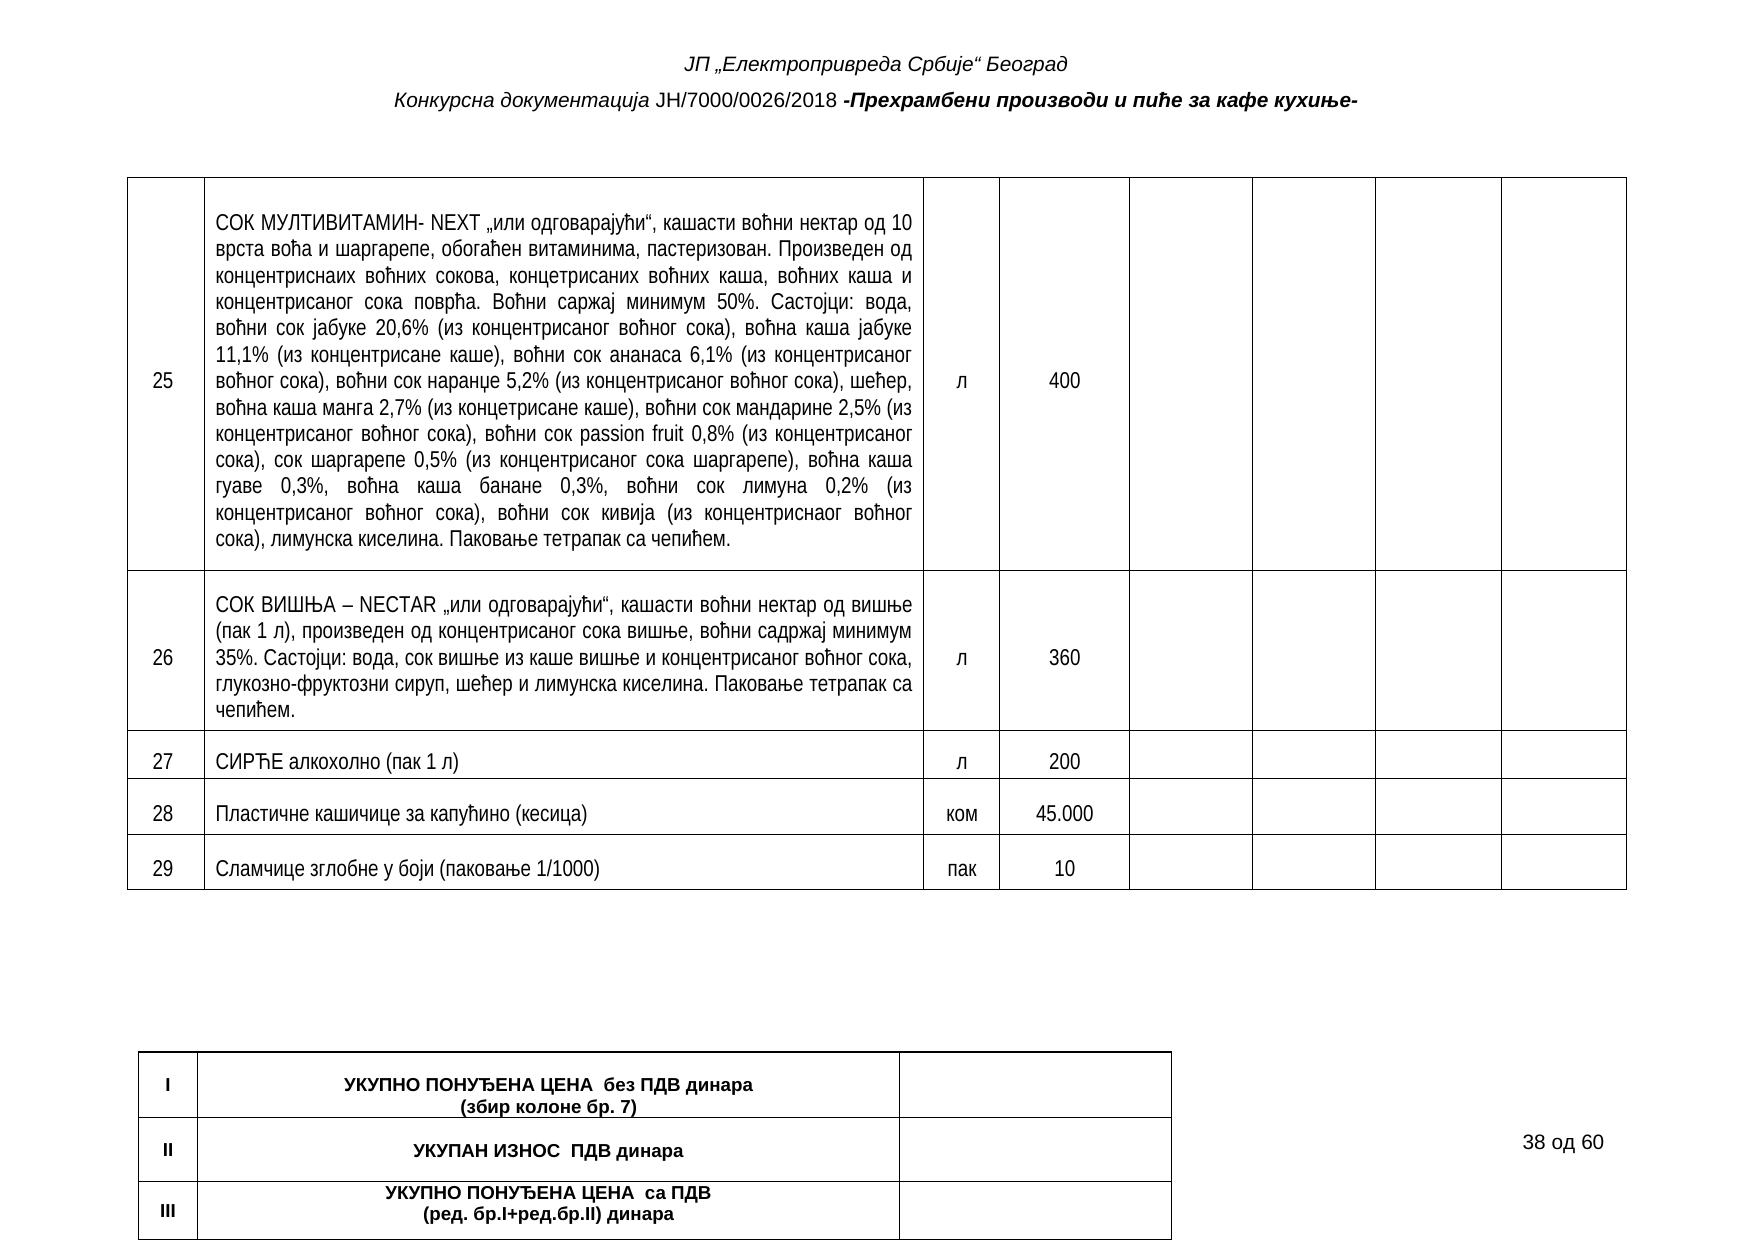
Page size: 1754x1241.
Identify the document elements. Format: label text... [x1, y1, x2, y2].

table_cell Сламчице зглобне у боји (паковање 1/1000) [205, 835, 923, 889]
table_cell [1376, 731, 1501, 778]
table_cell 29 [128, 835, 204, 889]
table_cell л [924, 731, 999, 778]
table_cell ком [924, 779, 999, 834]
table_cell [1502, 178, 1626, 570]
table_cell [1253, 178, 1375, 570]
table_cell [1130, 571, 1252, 730]
table_cell [1502, 731, 1626, 778]
table_cell [1253, 779, 1375, 834]
table_cell пак [924, 835, 999, 889]
table_cell [900, 1182, 1171, 1239]
table_cell УКУПАН ИЗНОС ПДВ динара [198, 1118, 899, 1181]
table_cell Пластичне кашичице за капућино (кесица) [205, 779, 923, 834]
table_cell СОК МУЛТИВИТАМИН- NEXT „или одговарајући“, кашасти воћни нектар од 10 врста воћа и шаргарепе, обогаћен витаминима, пастеризован. Произведен од концентриснаих воћних сокова, концетрисаних воћних каша, воћних каша и концентрисаног сока поврћа. Воћни саржај минимум 50%. Састојци: вода, воћни сок јабуке 20,6% (из концентрисаног воћног сока), воћна каша јабуке 11,1% (из концентрисане каше), воћни сок ананаса 6,1% (из концентрисаног воћног сока), воћни сок наранџе 5,2% (из концентрисаног воћног сока), шећер, воћна каша манга 2,7% (из концетрисане каше), воћни сок мандарине 2,5% (из концентрисаног воћног сока), воћни сок passion fruit 0,8% (из концентрисаног сока), сок шаргарепе 0,5% (из концентрисаног сока шаргарепе), воћна каша гуаве 0,3%, воћна каша банане 0,3%, воћни сок лимуна 0,2% (из концентрисаног воћног сока), воћни сок кивија (из концентриснаог воћног сока), лимунска киселина. Паковање тетрапак са чепићем. [205, 178, 923, 570]
table_cell 400 [1000, 178, 1129, 570]
table_header [900, 1053, 1171, 1117]
table_cell [1376, 571, 1501, 730]
table_cell [1130, 731, 1252, 778]
table_header I [139, 1053, 197, 1117]
table_cell СОК ВИШЊА – NECTAR „или одговарајући“, кашасти воћни нектар од вишње (пак 1 л), произведен од концентрисаног сока вишње, воћни садржај минимум 35%. Састојци: вода, сок вишње из каше вишње и концентрисаног воћног сока, глукозно-фруктозни сируп, шећер и лимунска киселина. Паковање тетрапак са чепићем. [205, 571, 923, 730]
table_cell 200 [1000, 731, 1129, 778]
table_cell СИРЋЕ алкохолно (пак 1 л) [205, 731, 923, 778]
table_cell 360 [1000, 571, 1129, 730]
table_cell [1253, 571, 1375, 730]
table_cell [1376, 178, 1501, 570]
table_cell [1253, 835, 1375, 889]
table_cell [1502, 779, 1626, 834]
table_cell УКУПНО ПОНУЂЕНА ЦЕНА са ПДВ (ред. бр.I+ред.бр.II) динара [198, 1182, 899, 1239]
table_cell III [139, 1182, 197, 1239]
table_cell [1130, 178, 1252, 570]
table_cell II [139, 1118, 197, 1181]
table_cell 27 [128, 731, 204, 778]
table_cell [1130, 835, 1252, 889]
table_cell 25 [128, 178, 204, 570]
table_cell [1130, 779, 1252, 834]
table_cell [900, 1118, 1171, 1181]
table_header УКУПНО ПОНУЂЕНА ЦЕНА без ПДВ динара (збир колоне бр. 7) [198, 1053, 899, 1117]
table_cell 45.000 [1000, 779, 1129, 834]
table_cell 28 [128, 779, 204, 834]
table_cell л [924, 178, 999, 570]
table_cell [1376, 779, 1501, 834]
table_cell [1253, 731, 1375, 778]
table_cell л [924, 571, 999, 730]
table_cell 26 [128, 571, 204, 730]
table_cell [1502, 571, 1626, 730]
table_cell 10 [1000, 835, 1129, 889]
table_cell [1502, 835, 1626, 889]
table_cell [1376, 835, 1501, 889]
